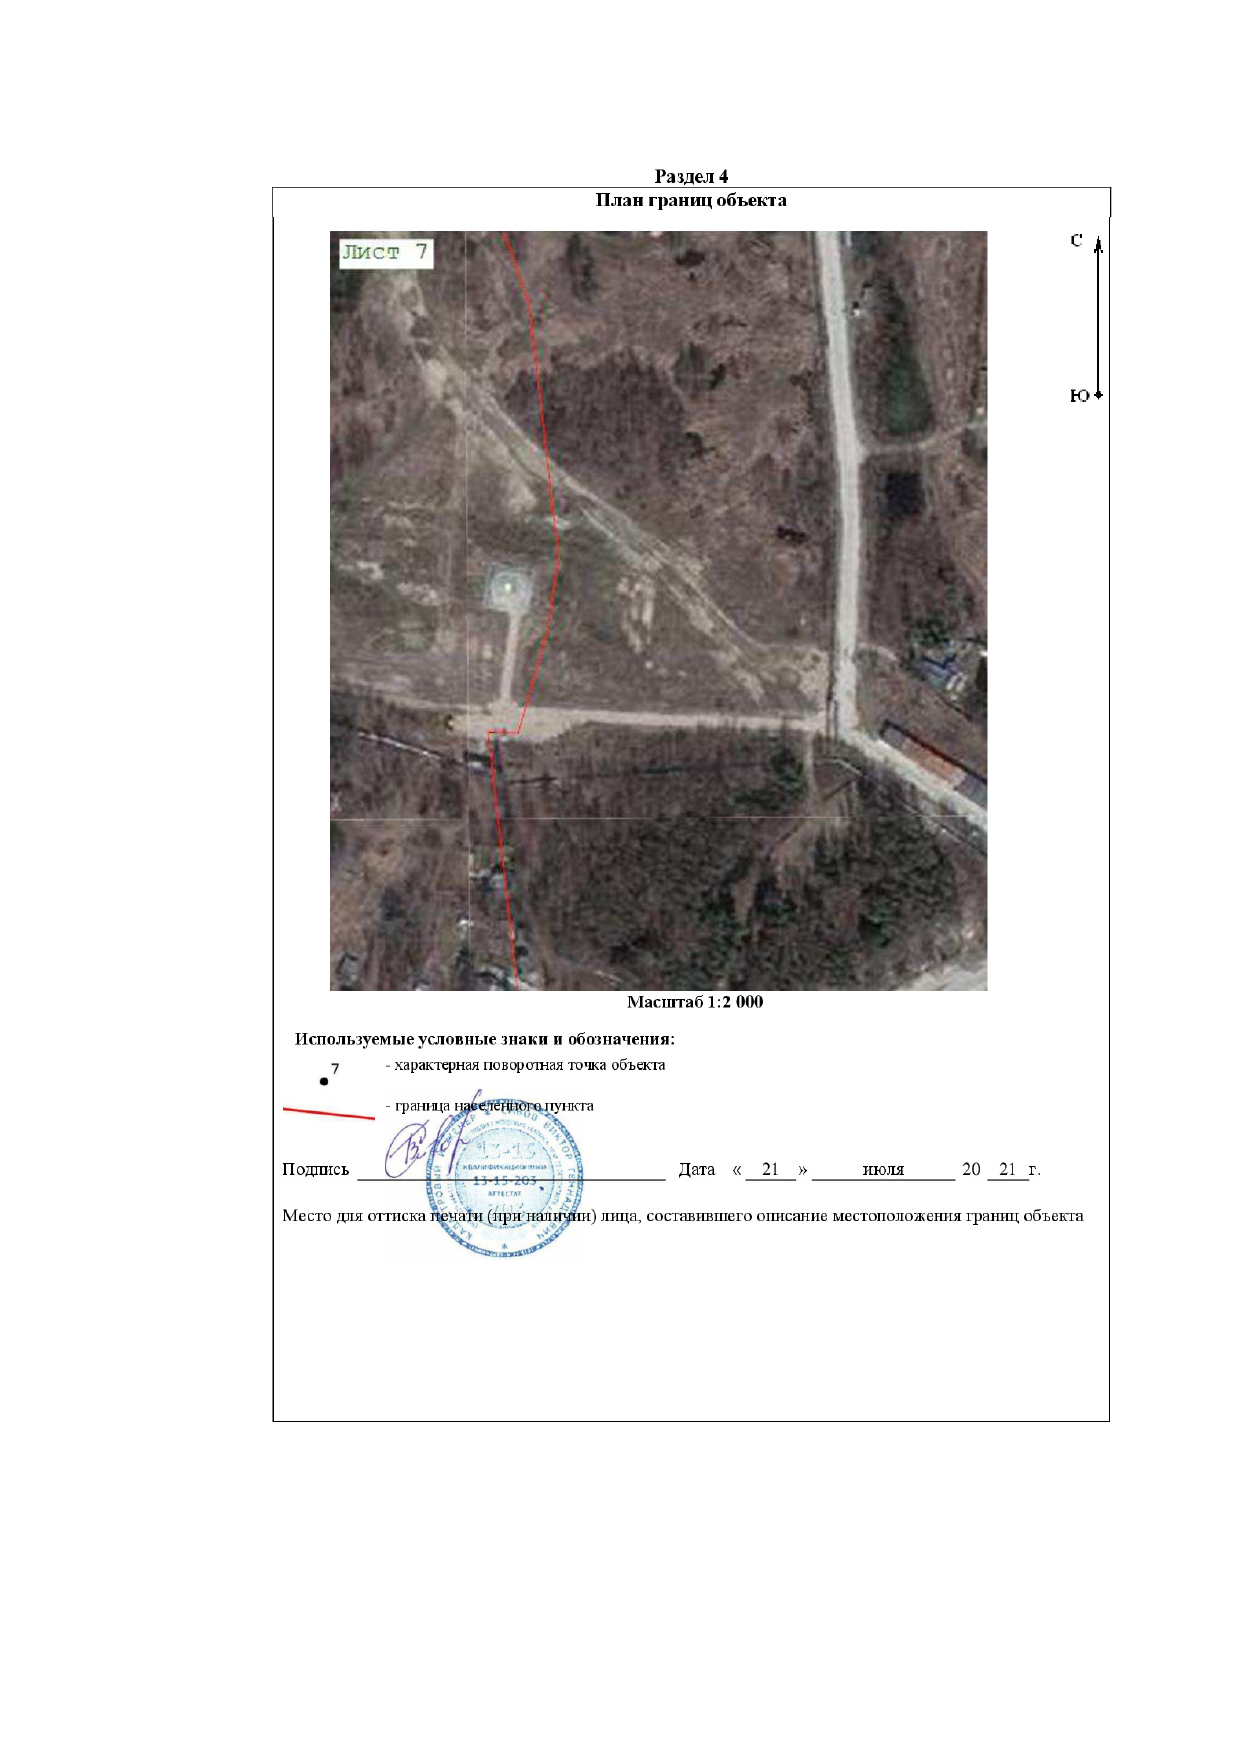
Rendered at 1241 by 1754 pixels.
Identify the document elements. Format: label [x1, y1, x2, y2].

picture [177, 118, 1152, 1495]
